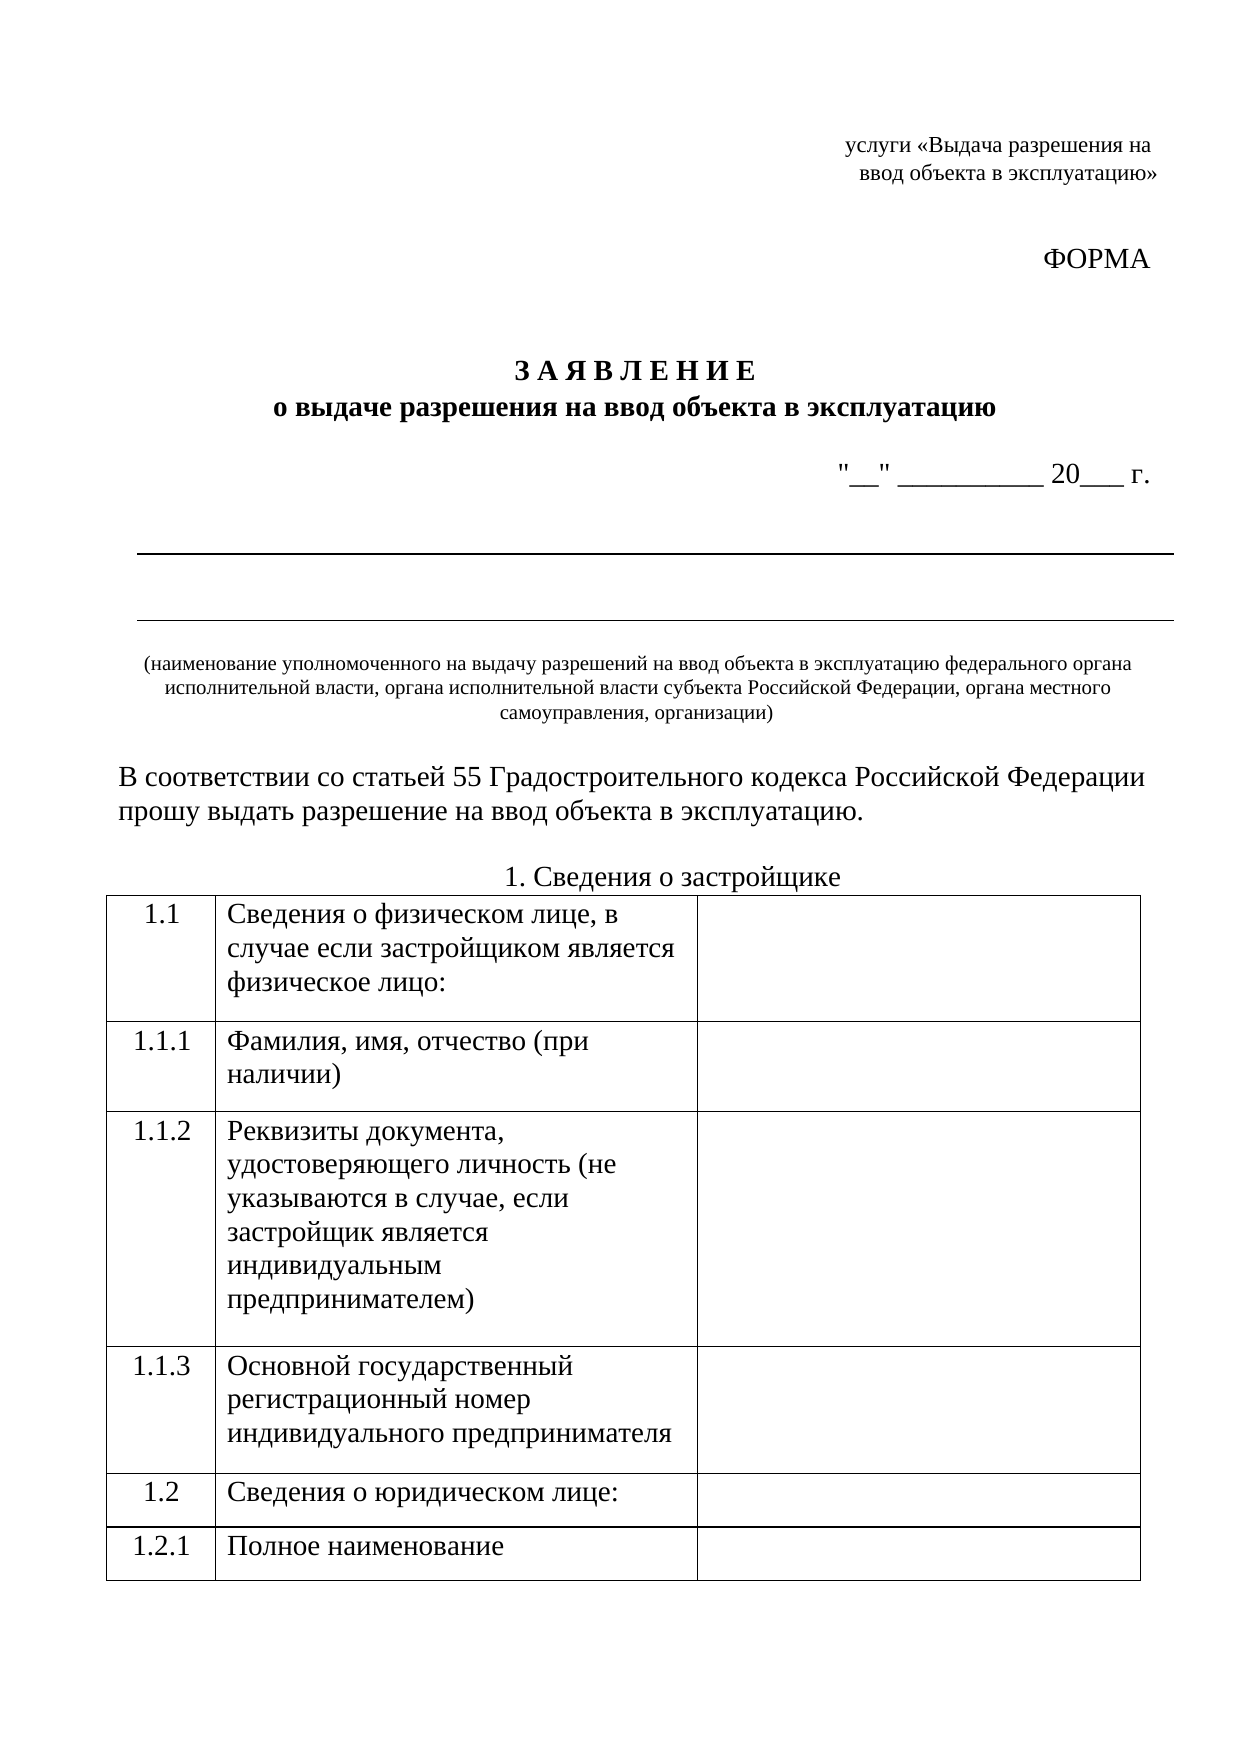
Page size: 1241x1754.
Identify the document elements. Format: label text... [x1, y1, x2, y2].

table_cell 1.2 [107, 1474, 215, 1526]
text о выдаче разрешения на ввод объекта в эксплуатацию [118, 389, 1152, 423]
text В соответствии со статьей 55 Градостроительного кодекса Российской Федерации прошу выдать разрешение на ввод объекта в эксплуатацию. [118, 760, 1158, 826]
table_cell [698, 1112, 1140, 1346]
table_cell 1.1.2 [107, 1112, 215, 1346]
table_cell Основной государственный регистрационный номер индивидуального предпринимателя [216, 1347, 697, 1472]
table_cell 1.1.1 [107, 1022, 215, 1111]
table_cell Фамилия, имя, отчество (при наличии) [216, 1022, 697, 1111]
table_cell [698, 1347, 1140, 1472]
text З А Я В Л Е Н И Е [118, 353, 1151, 387]
table_header 1.1 [107, 896, 215, 1021]
text (наименование уполномоченного на выдачу разрешений на ввод объекта в эксплуатацию федерального органа исполнительной власти, органа исполнительной власти субъекта Российской Федерации, органа местного [118, 650, 1158, 699]
table_cell [698, 1474, 1140, 1526]
table_cell [698, 1528, 1140, 1580]
table_header Сведения о физическом лице, в случае если застройщиком является физическое лицо: [216, 896, 697, 1021]
table_cell Сведения о юридическом лице: [216, 1474, 697, 1526]
text ввод объекта в эксплуатацию» [118, 159, 1158, 186]
text ФОРМА [118, 241, 1150, 274]
list Сведения о застройщике [187, 859, 1158, 893]
text самоуправления, организации) [118, 700, 1155, 724]
table_cell Реквизиты документа, удостоверяющего личность (не указываются в случае, если застройщик является индивидуальным предпринимателем) [216, 1112, 697, 1346]
table_cell 1.2.1 [107, 1528, 215, 1580]
text "__" __________ 20___ г. [118, 457, 1150, 490]
table_cell [698, 1022, 1140, 1111]
text услуги «Выдача разрешения на [118, 131, 1152, 157]
table_cell Полное наименование [216, 1528, 697, 1580]
table_header [698, 896, 1140, 1021]
table_cell 1.1.3 [107, 1347, 215, 1472]
